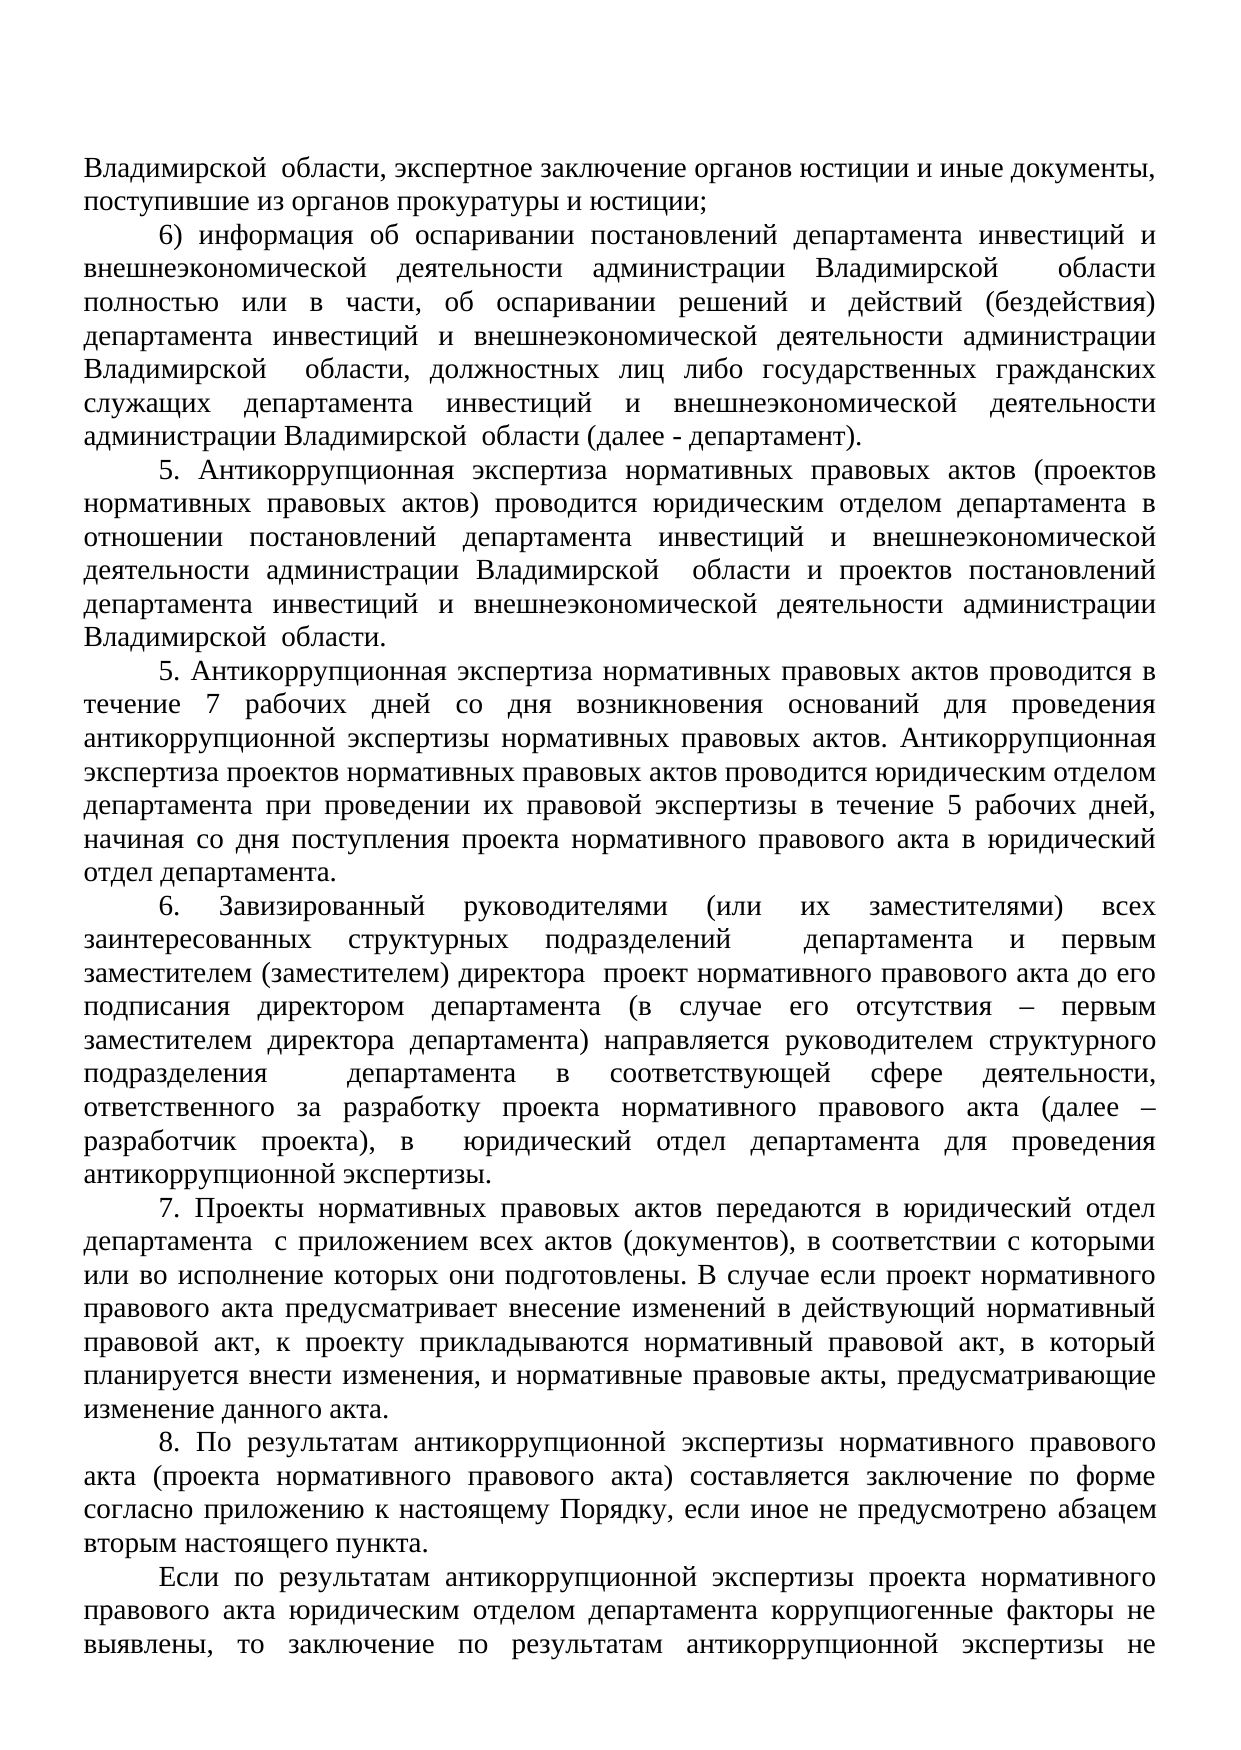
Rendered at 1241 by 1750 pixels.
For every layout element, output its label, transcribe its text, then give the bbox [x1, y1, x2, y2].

text 6. Завизированный руководителями (или их заместителями) всех заинтересованных структурных подразделений департамента и первым заместителем (заместителем) директора проект нормативного правового акта до его подписания директором департамента (в случае его отсутствия – первым заместителем директора департамента) направляется руководителем структурного подразделения департамента в соответствующей сфере деятельности, ответственного за разработку проекта нормативного правового акта (далее – разработчик проекта), в юридический отдел департамента для проведения антикоррупционной экспертизы. [83, 888, 1157, 1190]
text 6) информация об оспаривании постановлений департамента инвестиций и внешнеэкономической деятельности администрации Владимирской области полностью или в части, об оспаривании решений и действий (бездействия) департамента инвестиций и внешнеэкономической деятельности администрации Владимирской области, должностных лиц либо государственных гражданских служащих департамента инвестиций и внешнеэкономической деятельности администрации Владимирской области (далее - департамент). [83, 217, 1157, 452]
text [83, 1559, 1157, 1659]
text 5. Антикоррупционная экспертиза нормативных правовых актов (проектов нормативных правовых актов) проводится юридическим отделом департамента в отношении постановлений департамента инвестиций и внешнеэкономической деятельности администрации Владимирской области и проектов постановлений департамента инвестиций и внешнеэкономической деятельности администрации Владимирской области. [83, 452, 1157, 653]
text 5. Антикоррупционная экспертиза нормативных правовых актов проводится в течение 7 рабочих дней со дня возникновения оснований для проведения антикоррупционной экспертизы нормативных правовых актов. Антикоррупционная экспертиза проектов нормативных правовых актов проводится юридическим отделом департамента при проведении их правовой экспертизы в течение 5 рабочих дней, начиная со дня поступления проекта нормативного правового акта в юридический отдел департамента. [83, 653, 1157, 888]
text 7. Проекты нормативных правовых актов передаются в юридический отдел департамента с приложением всех актов (документов), в соответствии с которыми или во исполнение которых они подготовлены. В случае если проект нормативного правового акта предусматривает внесение изменений в действующий нормативный правовой акт, к проекту прикладываются нормативный правовой акт, в который планируется внести изменения, и нормативные правовые акты, предусматривающие изменение данного акта. [83, 1190, 1157, 1424]
text 8. По результатам антикоррупционной экспертизы нормативного правового акта (проекта нормативного правового акта) составляется заключение по форме согласно приложению к настоящему Порядку, если иное не предусмотрено абзацем вторым настоящего пункта. [83, 1424, 1157, 1559]
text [83, 150, 1157, 217]
